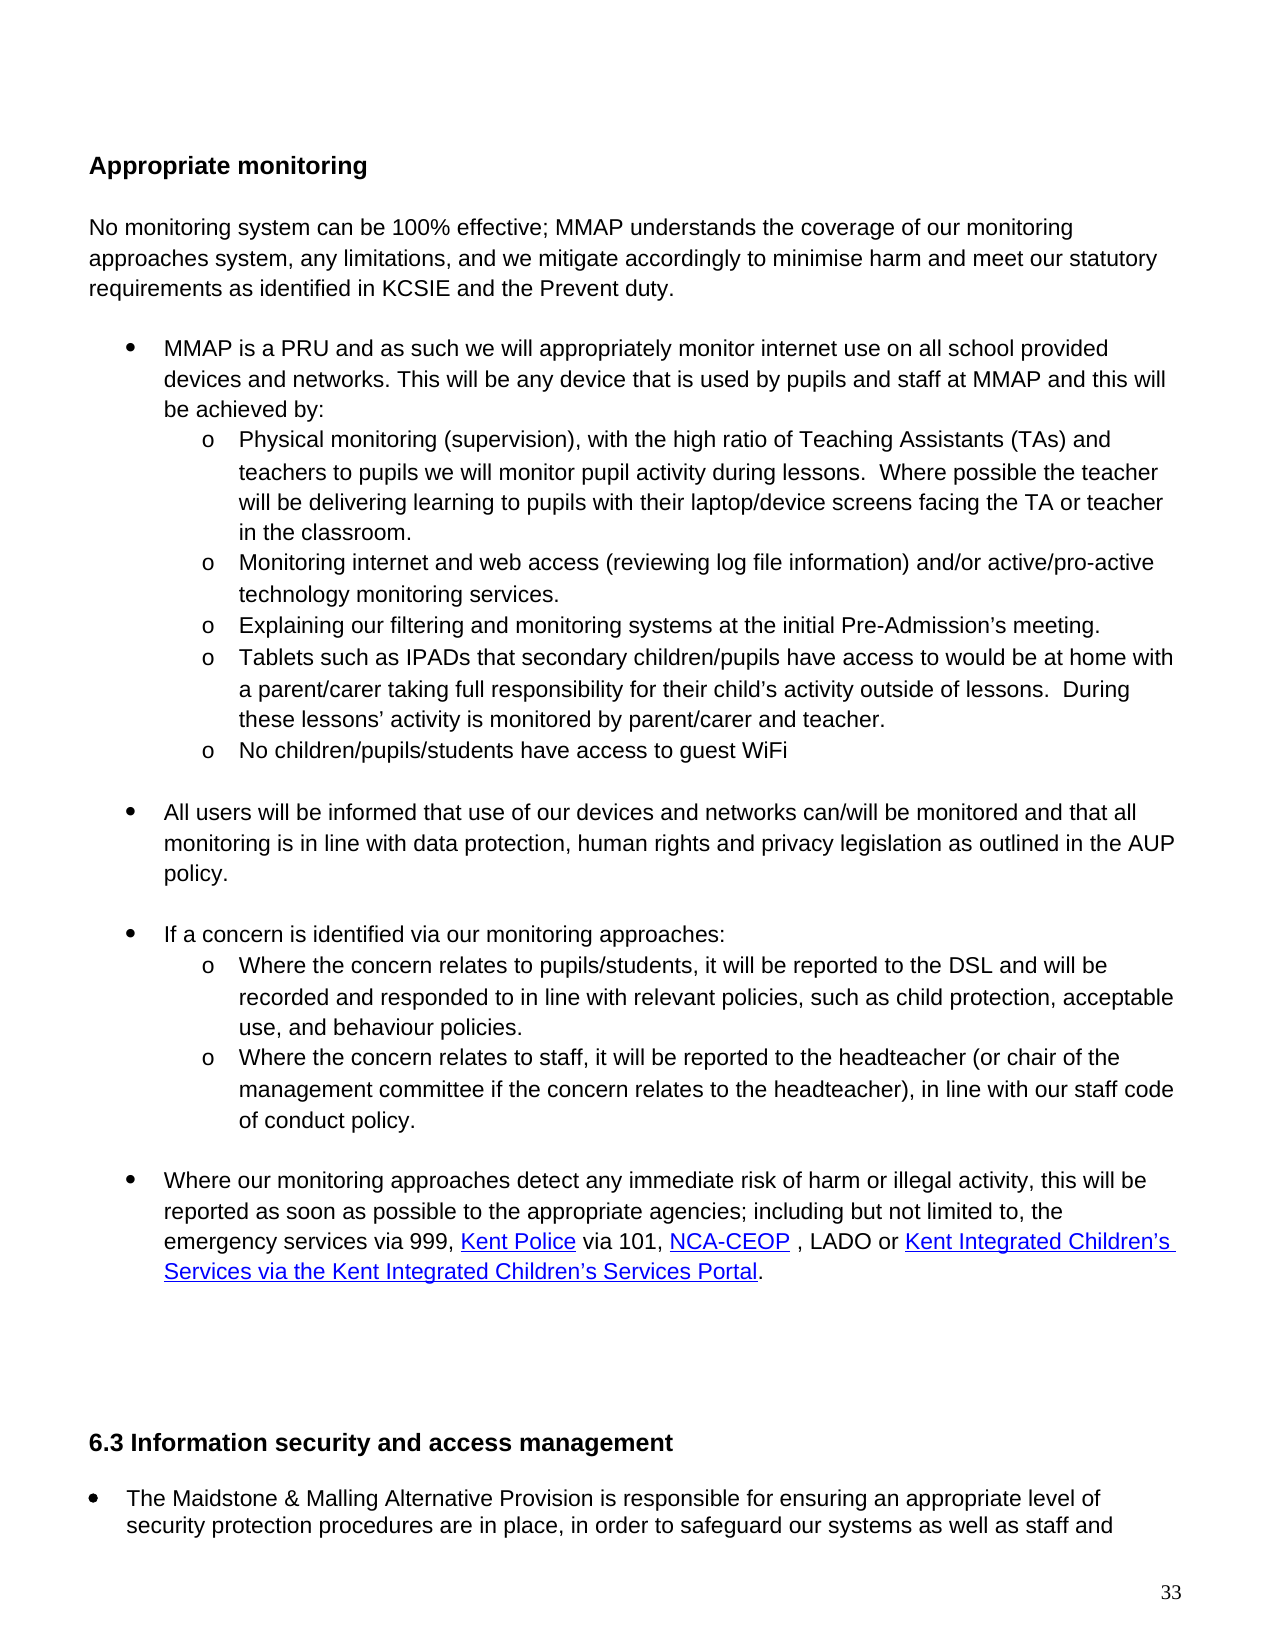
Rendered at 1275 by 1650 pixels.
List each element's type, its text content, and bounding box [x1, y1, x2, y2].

list Monitoring internet and web access (reviewing log file information) and/or active/pro-active technology monitoring services. [201, 731, 1181, 789]
list All users will be informed that use of our devices and networks can/will be monitored and that all monitoring is in line with data protection, human rights and privacy legislation as outlined in the AUP policy. [126, 981, 1181, 1068]
list MMAP is a PRU and as such we will appropriately monitor internet use on all school provided devices and networks. This will be any device that is used by pupils and staff at MMAP and this will be achieved by: [126, 517, 1181, 604]
list No children/pupils/students have access to guest WiFi [201, 918, 1181, 947]
list Where the concern relates to staff, it will be reported to the headteacher (or chair of the management committee if the concern relates to the headteacher), in line with our staff code of conduct policy. [201, 1226, 1181, 1315]
list Where the concern relates to pupils/students, it will be reported to the DSL and will be recorded and responded to in line with relevant policies, such as child protection, acceptable use, and behaviour policies. [201, 1133, 1181, 1222]
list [126, 118, 1181, 205]
list If a concern is identified via our monitoring approaches: [126, 1102, 1181, 1129]
text No monitoring system can be 100% effective; MMAP understands the coverage of our monitoring approaches system, any limitations, and we mitigate accordingly to minimise harm and meet our statutory requirements as identified in KCSIE and the Prevent duty. [89, 396, 1181, 483]
list Tablets such as IPADs that secondary children/pupils have access to would be at home with a parent/carer taking full responsibility for their child’s activity outside of lessons. During these lessons’ activity is monitored by parent/carer and teacher. [201, 826, 1181, 914]
list Explaining our filtering and monitoring systems at the initial Pre-Admission’s meeting. [201, 793, 1181, 822]
list Where our monitoring approaches detect any immediate risk of harm or illegal activity, this will be reported as soon as possible to the appropriate agencies; including but not limited to, the emergency services via 999, Kent Police via 101, NCA-CEOP , LADO or Kent Integrated Children’s Services via the Kent Integrated Children’s Services Portal. [126, 1349, 1181, 1466]
list If staff are teaching topics which could create unusual activity on the filtering logs, or if staff perceive there to be unreasonable restrictions affecting teaching, learning or administration, they will report this to the DSL and/or leadership team. [126, 209, 1181, 296]
text Appropriate monitoring [89, 333, 1181, 362]
list Physical monitoring (supervision), with the high ratio of Teaching Assistants (TAs) and teachers to pupils we will monitor pupil activity during lessons. Where possible the teacher will be delivering learning to pupils with their laptop/device screens facing the TA or teacher in the classroom. [201, 608, 1181, 727]
